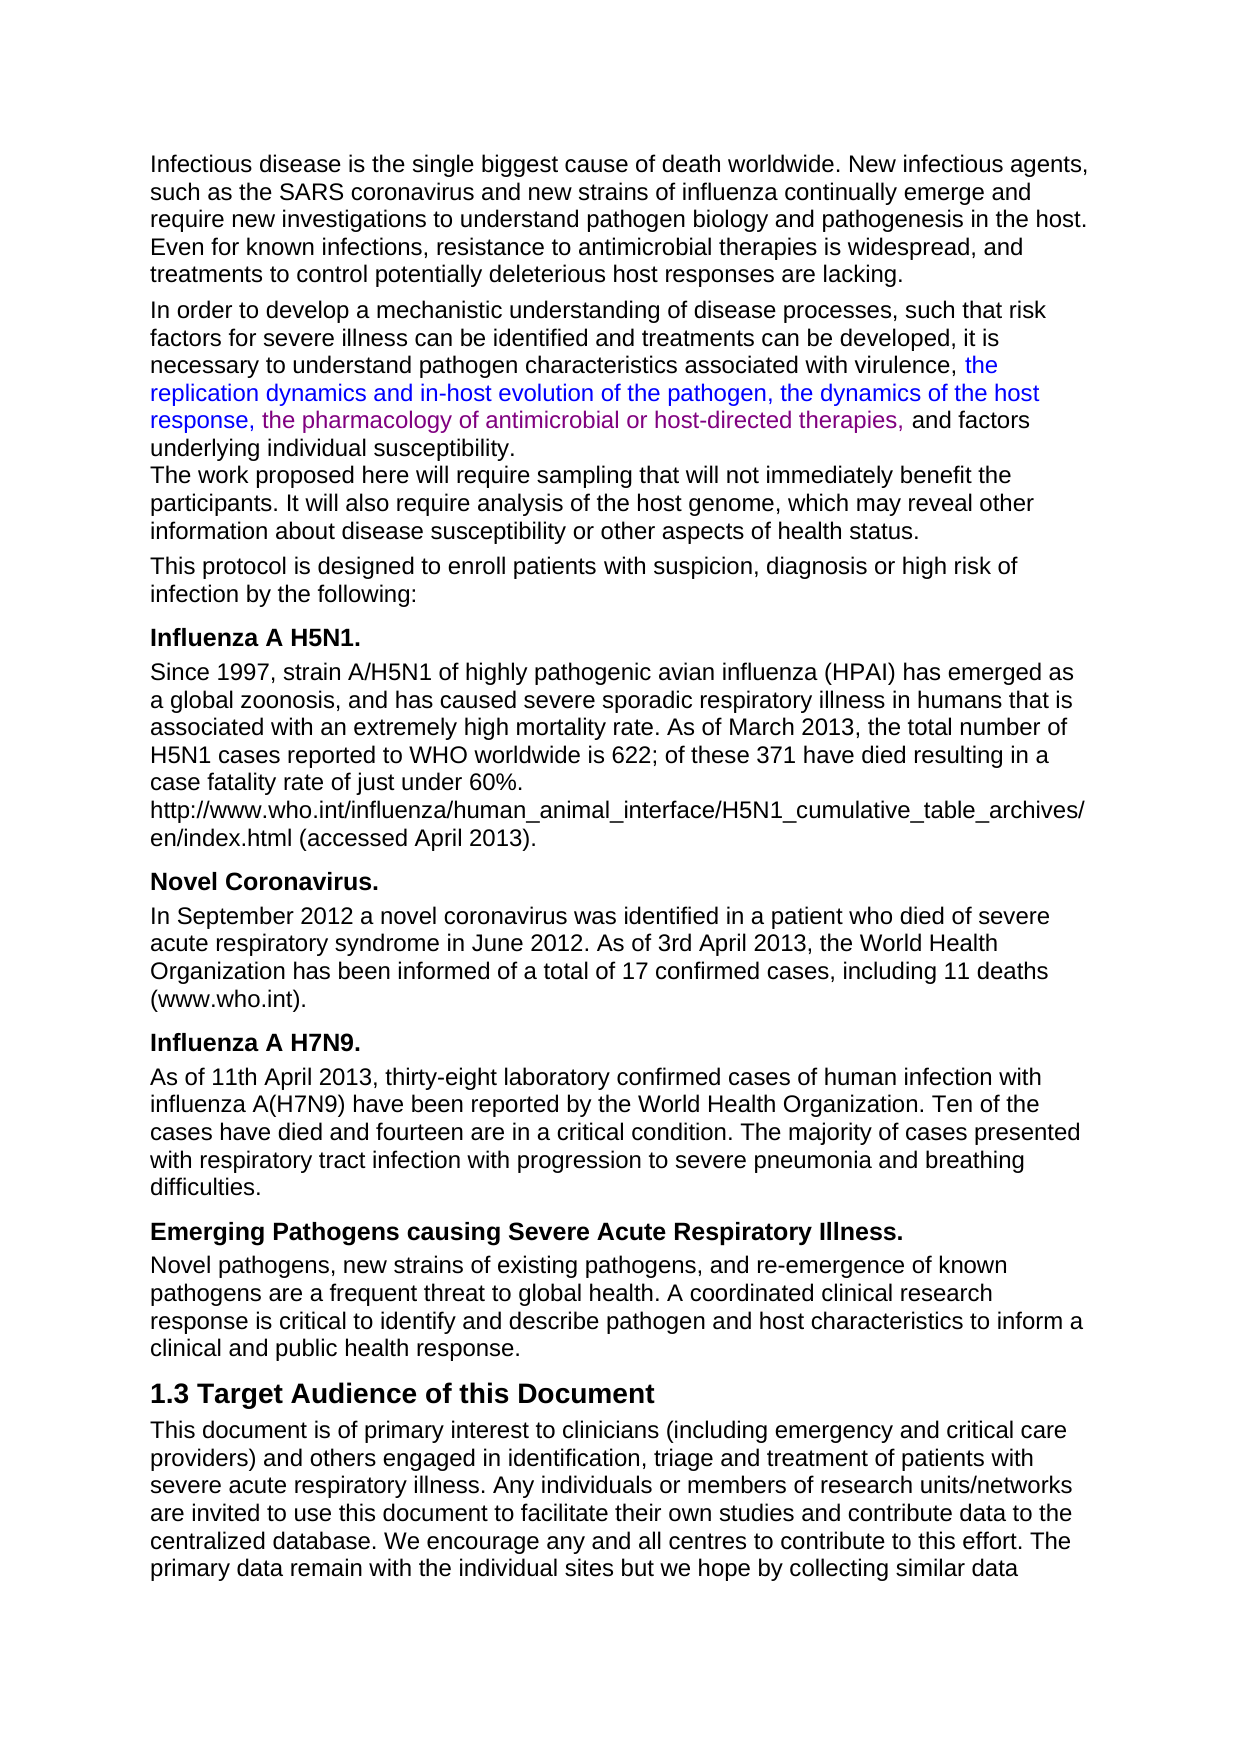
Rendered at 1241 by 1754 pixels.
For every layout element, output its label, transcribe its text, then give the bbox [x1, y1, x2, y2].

text Influenza A H5N1. [150, 623, 1090, 652]
text The work proposed here will require sampling that will not immediately benefit the participants. It will also require analysis of the host genome, which may reveal other information about disease susceptibility or other aspects of health status. [150, 461, 1090, 544]
text Influenza A H7N9. [150, 1028, 1090, 1057]
text Novel Coronavirus. [150, 867, 1090, 896]
text 1.3 Target Audience of this Document [150, 1377, 1090, 1410]
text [150, 1416, 1090, 1582]
text Novel pathogens, new strains of existing pathogens, and re-emergence of known pathogens are a frequent threat to global health. A coordinated clinical research response is critical to identify and describe pathogen and host characteristics to inform a clinical and public health response. [150, 1251, 1090, 1362]
text In order to develop a mechanistic understanding of disease processes, such that risk factors for severe illness can be identified and treatments can be developed, it is necessary to understand pathogen characteristics associated with virulence, the replication dynamics and in-host evolution of the pathogen, the dynamics of the host response, the pharmacology of antimicrobial or host-directed therapies, and factors underlying individual susceptibility. [150, 296, 1090, 461]
text As of 11th April 2013, thirty-eight laboratory confirmed cases of human infection with influenza A(H7N9) have been reported by the World Health Organization. Ten of the cases have died and fourteen are in a critical condition. The majority of cases presented with respiratory tract infection with progression to severe pneumonia and breathing difficulties. [150, 1063, 1090, 1201]
text Infectious disease is the single biggest cause of death worldwide. New infectious agents, such as the SARS coronavirus and new strains of influenza continually emerge and require new investigations to understand pathogen biology and pathogenesis in the host. Even for known infections, resistance to antimicrobial therapies is widespread, and treatments to control potentially deleterious host responses are lacking. [150, 150, 1090, 288]
text This protocol is designed to enroll patients with suspicion, diagnosis or high risk of infection by the following: [150, 552, 1090, 607]
text Since 1997, strain A/H5N1 of highly pathogenic avian influenza (HPAI) has emerged as a global zoonosis, and has caused severe sporadic respiratory illness in humans that is associated with an extremely high mortality rate. As of March 2013, the total number of H5N1 cases reported to WHO worldwide is 622; of these 371 have died resulting in a case fatality rate of just under 60%. http://www.who.int/influenza/human_animal_interface/H5N1_cumulative_table_archives/en/index.html (accessed April 2013). [150, 658, 1090, 851]
text Emerging Pathogens causing Severe Acute Respiratory Illness. [150, 1216, 1090, 1245]
text In September 2012 a novel coronavirus was identified in a patient who died of severe acute respiratory syndrome in June 2012. As of 3rd April 2013, the World Health Organization has been informed of a total of 17 confirmed cases, including 11 deaths (www.who.int). [150, 902, 1090, 1012]
